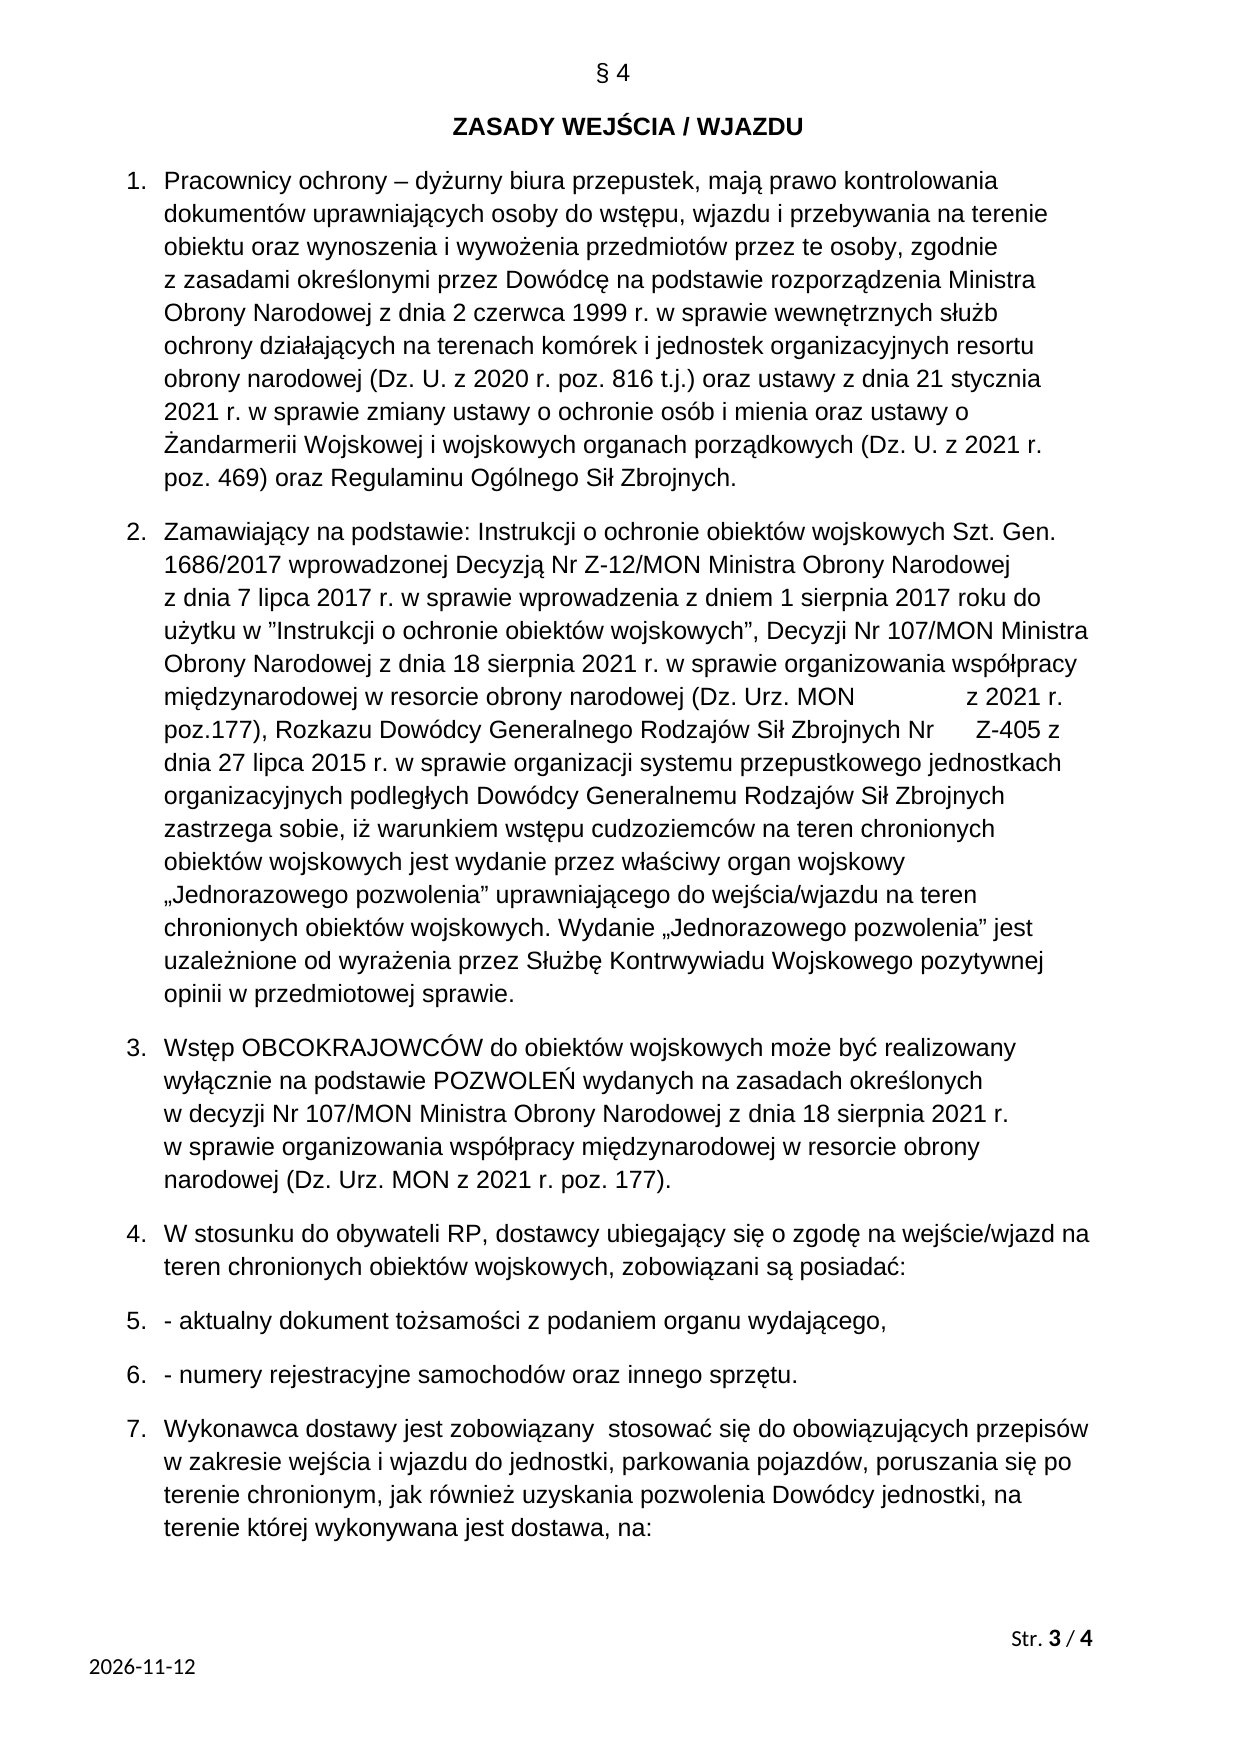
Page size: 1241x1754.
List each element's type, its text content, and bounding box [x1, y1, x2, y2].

text ZASADY WEJŚCIA / WJAZDU [164, 112, 1093, 141]
list Pracownicy ochrony – dyżurny biura przepustek, mają prawo kontrolowania dokumentów uprawniających osoby do wstępu, wjazdu i przebywania na terenie obiektu oraz wynoszenia i wywożenia przedmiotów przez te osoby, zgodnie z zasadami określonymi przez Dowódcę na podstawie rozporządzenia Ministra Obrony Narodowej z dnia 2 czerwca 1999 r. w sprawie wewnętrznych służb ochrony działających na terenach komórek i jednostek organizacyjnych resortu obrony narodowej (Dz. U. z 2020 r. poz. 816 t.j.) oraz ustawy z dnia 21 stycznia 2021 r. w sprawie zmiany ustawy o ochronie osób i mienia oraz ustawy o Żandarmerii Wojskowej i wojskowych organach porządkowych (Dz. U. z 2021 r. poz. 469) oraz Regulaminu Ogólnego Sił Zbrojnych. [126, 166, 1093, 492]
text § 4 [133, 58, 1093, 87]
list Zamawiający na podstawie: Instrukcji o ochronie obiektów wojskowych Szt. Gen. 1686/2017 wprowadzonej Decyzją Nr Z-12/MON Ministra Obrony Narodowej z dnia 7 lipca 2017 r. w sprawie wprowadzenia z dniem 1 sierpnia 2017 roku do użytku w ”Instrukcji o ochronie obiektów wojskowych”, Decyzji Nr 107/MON Ministra Obrony Narodowej z dnia 18 sierpnia 2021 r. w sprawie organizowania współpracy międzynarodowej w resorcie obrony narodowej (Dz. Urz. MON z 2021 r. poz.177), Rozkazu Dowódcy Generalnego Rodzajów Sił Zbrojnych Nr Z-405 z dnia 27 lipca 2015 r. w sprawie organizacji systemu przepustkowego jednostkach organizacyjnych podległych Dowódcy Generalnemu Rodzajów Sił Zbrojnych zastrzega sobie, iż warunkiem wstępu cudzoziemców na teren chronionych obiektów wojskowych jest wydanie przez właściwy organ wojskowy „Jednorazowego pozwolenia” uprawniającego do wejścia/wjazdu na teren chronionych obiektów wojskowych. Wydanie „Jednorazowego pozwolenia” jest uzależnione od wyrażenia przez Służbę Kontrwywiadu Wojskowego pozytywnej opinii w przedmiotowej sprawie. [126, 517, 1093, 1008]
list - aktualny dokument tożsamości z podaniem organu wydającego, [126, 1306, 1093, 1335]
list Wykonawca dostawy jest zobowiązany stosować się do obowiązujących przepisów w zakresie wejścia i wjazdu do jednostki, parkowania pojazdów, poruszania się po terenie chronionym, jak również uzyskania pozwolenia Dowódcy jednostki, na terenie której wykonywana jest dostawa, na: [126, 1414, 1093, 1542]
list Wstęp OBCOKRAJOWCÓW do obiektów wojskowych może być realizowany wyłącznie na podstawie POZWOLEŃ wydanych na zasadach określonych w decyzji Nr 107/MON Ministra Obrony Narodowej z dnia 18 sierpnia 2021 r. w sprawie organizowania współpracy międzynarodowej w resorcie obrony narodowej (Dz. Urz. MON z 2021 r. poz. 177). [126, 1033, 1093, 1194]
list W stosunku do obywateli RP, dostawcy ubiegający się o zgodę na wejście/wjazd na teren chronionych obiektów wojskowych, zobowiązani są posiadać: [126, 1219, 1093, 1281]
list - numery rejestracyjne samochodów oraz innego sprzętu. [126, 1360, 1093, 1389]
